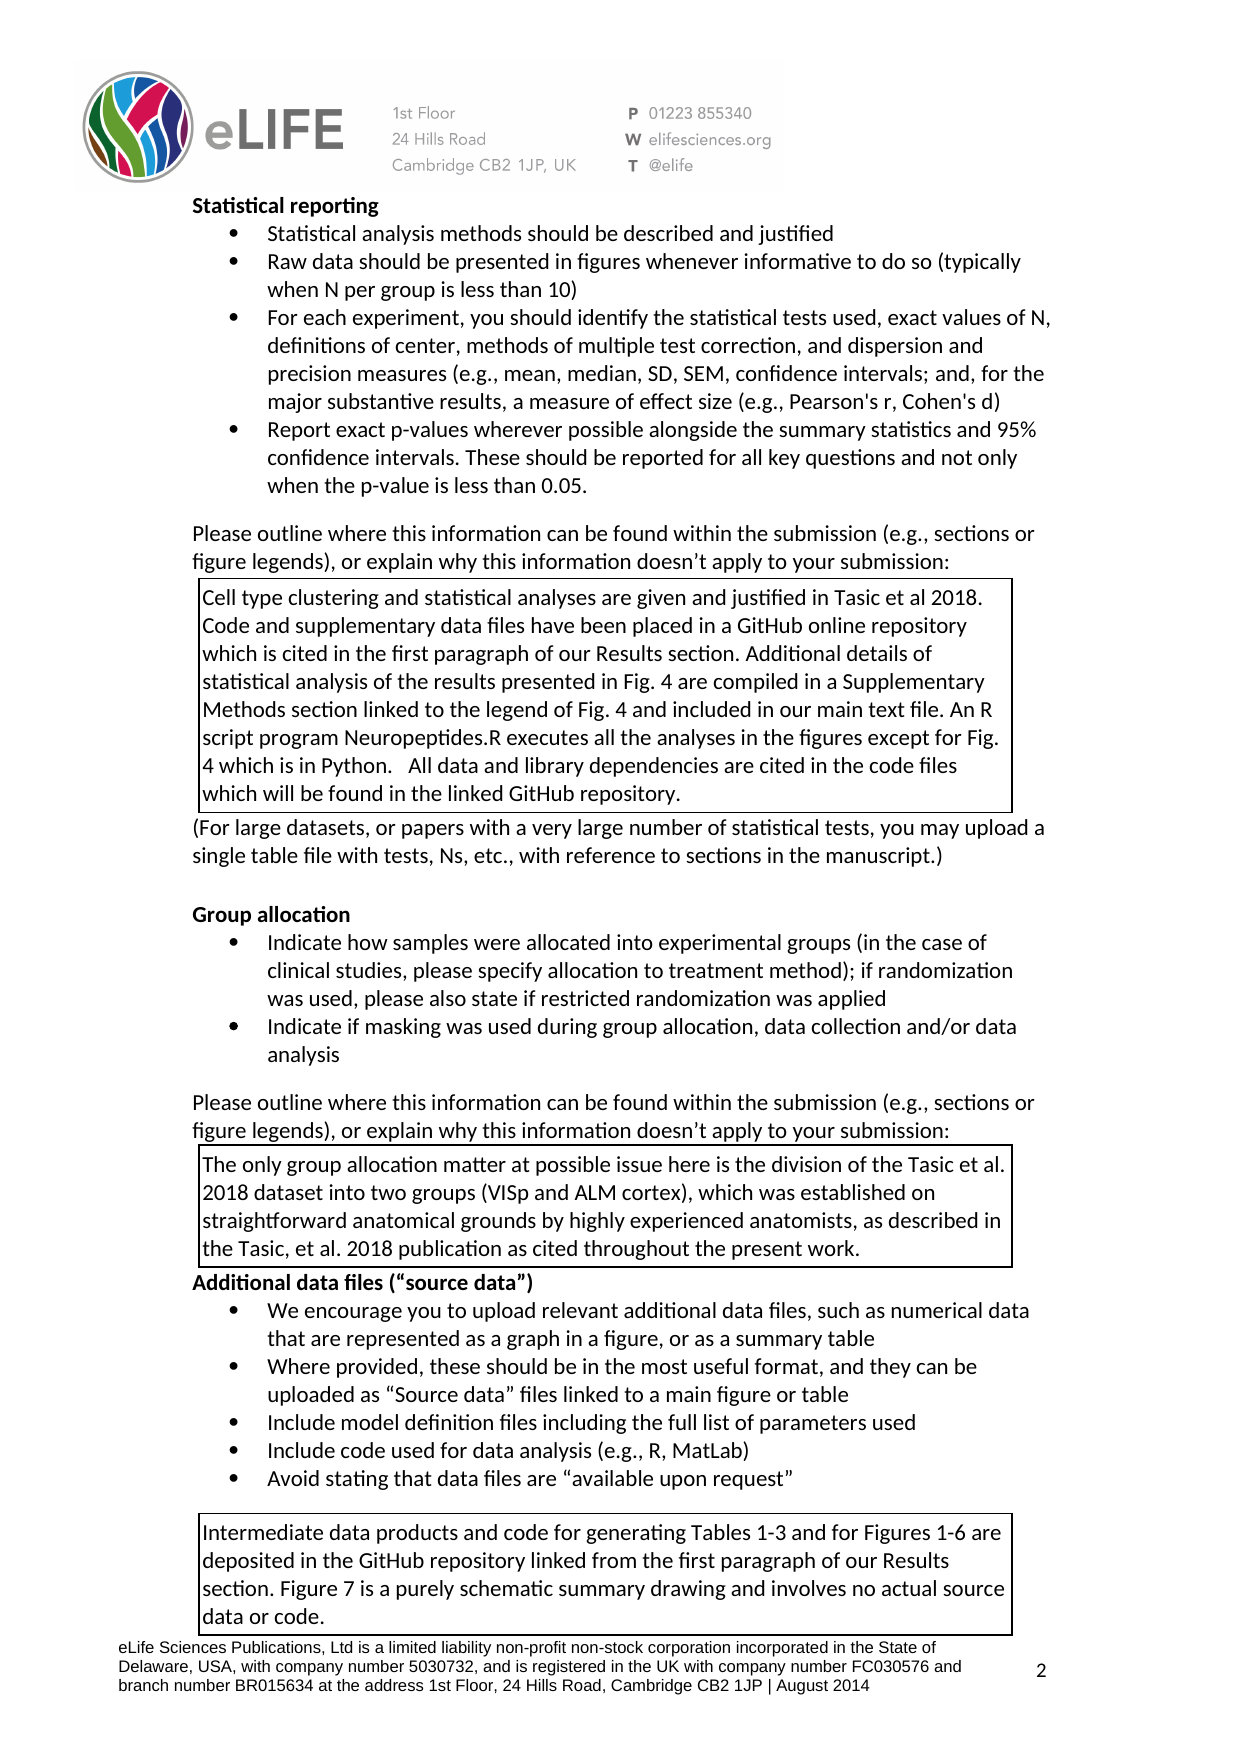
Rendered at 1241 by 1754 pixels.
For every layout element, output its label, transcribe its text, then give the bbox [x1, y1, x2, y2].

list Include model definition files including the full list of parameters used [229, 1408, 1053, 1436]
text Intermediate data products and code for generating Tables 1-3 and for Figures 1-6 are deposited in the GitHub repository linked from the first paragraph of our Results section. Figure 7 is a purely schematic summary drawing and involves no actual source data or code. [200, 1516, 1011, 1632]
text Additional data files (“source data”) [192, 1175, 1053, 1296]
text Statistical reporting [192, 191, 1053, 219]
list Avoid stating that data files are “available upon request” [229, 1464, 1053, 1492]
text The only group allocation matter at possible issue here is the division of the Tasic et al. 2018 dataset into two groups (VISp and ALM cortex), which was established on straightforward anatomical grounds by highly experienced anatomists, as described in the Tasic, et al. 2018 publication as cited throughout the present work. [200, 1148, 1011, 1264]
list Indicate if masking was used during group allocation, data collection and/or data analysis [229, 1012, 1053, 1068]
list Statistical analysis methods should be described and justified [229, 219, 1053, 247]
list Report exact p-values wherever possible alongside the summary statistics and 95% confidence intervals. These should be reported for all key questions and not only when the p-value is less than 0.05. [229, 415, 1053, 499]
list Indicate how samples were allocated into experimental groups (in the case of clinical studies, please specify allocation to treatment method); if randomization was used, please also state if restricted randomization was applied [229, 928, 1053, 1012]
list Include code used for data analysis (e.g., R, MatLab) [229, 1436, 1053, 1464]
list Where provided, these should be in the most useful format, and they can be uploaded as “Source data” files linked to a main figure or table [229, 1352, 1053, 1408]
list Raw data should be presented in figures whenever informative to do so (typically when N per group is less than 10) [229, 247, 1053, 303]
text Group allocation [192, 900, 1053, 928]
text (For large datasets, or papers with a very large number of statistical tests, you may upload a single table file with tests, Ns, etc., with reference to sections in the manuscript.) [192, 603, 1053, 869]
picture [73, 59, 784, 191]
text Cell type clustering and statistical analyses are given and justified in Tasic et al 2018. Code and supplementary data files have been placed in a GitHub online repository which is cited in the first paragraph of our Results section. Additional details of statistical analysis of the results presented in Fig. 4 are compiled in a Supplementary Methods section linked to the legend of Fig. 4 and included in our main text file. An R script program Neuropeptides.R executes all the analyses in the figures except for Fig. 4 which is in Python. All data and library dependencies are cited in the code files which will be found in the linked GitHub repository. [200, 581, 1011, 809]
list We encourage you to upload relevant additional data files, such as numerical data that are represented as a graph in a figure, or as a summary table [229, 1296, 1053, 1352]
list For each experiment, you should identify the statistical tests used, exact values of N, definitions of center, methods of multiple test correction, and dispersion and precision measures (e.g., mean, median, SD, SEM, confidence intervals; and, for the major substantive results, a measure of effect size (e.g., Pearson's r, Cohen's d) [229, 303, 1053, 415]
